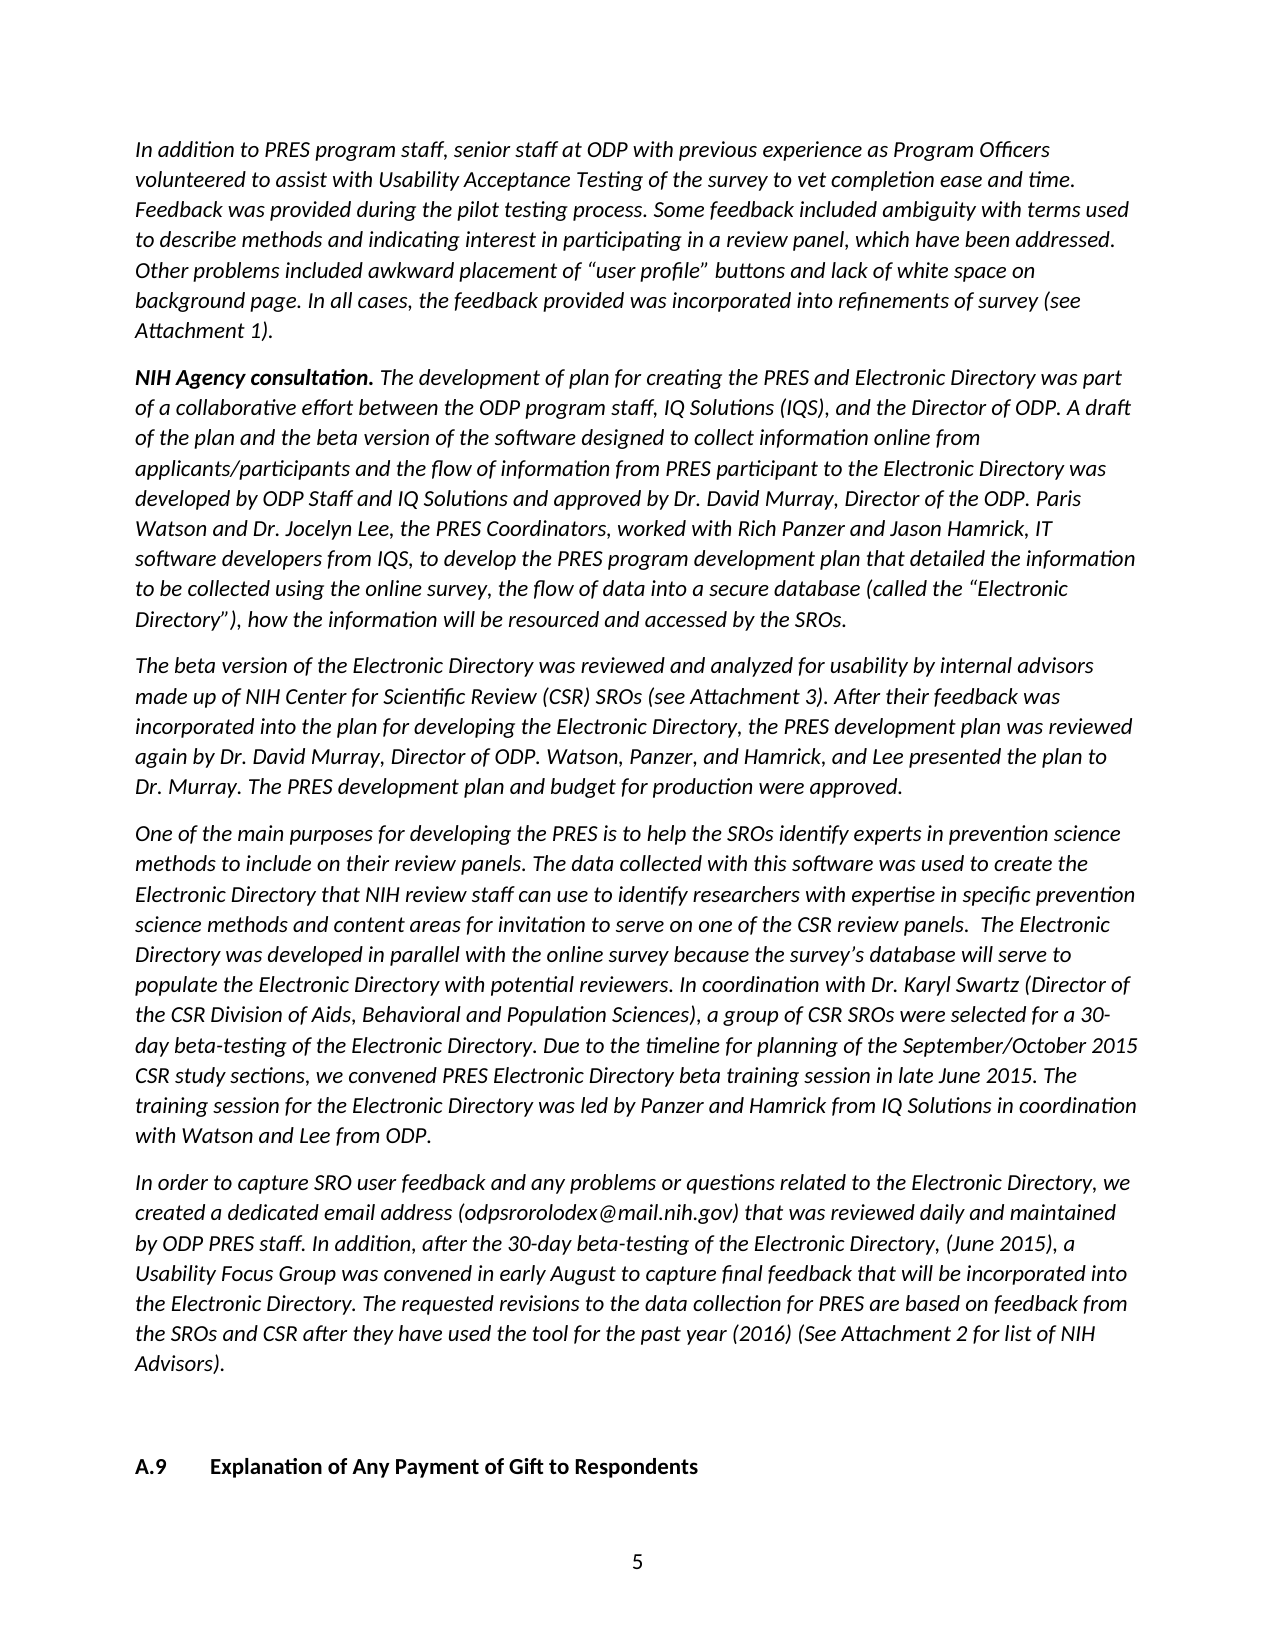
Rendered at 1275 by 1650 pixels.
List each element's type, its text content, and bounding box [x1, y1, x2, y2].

text NIH Agency consultation. The development of plan for creating the PRES and Electronic Directory was part of a collaborative effort between the ODP program staff, IQ Solutions (IQS), and the Director of ODP. A draft of the plan and the beta version of the software designed to collect information online from applicants/participants and the flow of information from PRES participant to the Electronic Directory was developed by ODP Staff and IQ Solutions and approved by Dr. David Murray, Director of the ODP. Paris Watson and Dr. Jocelyn Lee, the PRES Coordinators, worked with Rich Panzer and Jason Hamrick, IT software developers from IQS, to develop the PRES program development plan that detailed the information to be collected using the online survey, the flow of data into a secure database (called the “Electronic Directory”), how the information will be resourced and accessed by the SROs. [135, 363, 1140, 633]
text The beta version of the Electronic Directory was reviewed and analyzed for usability by internal advisors made up of NIH Center for Scientific Review (CSR) SROs (see Attachment 3). After their feedback was incorporated into the plan for developing the Electronic Directory, the PRES development plan was reviewed again by Dr. David Murray, Director of ODP. Watson, Panzer, and Hamrick, and Lee presented the plan to Dr. Murray. The PRES development plan and budget for production were approved. [135, 652, 1140, 801]
text In order to capture SRO user feedback and any problems or questions related to the Electronic Directory, we created a dedicated email address (odpsrorolodex@mail.nih.gov) that was reviewed daily and maintained by ODP PRES staff. In addition, after the 30-day beta-testing of the Electronic Directory, (June 2015), a Usability Focus Group was convened in early August to capture final feedback that will be incorporated into the Electronic Directory. The requested revisions to the data collection for PRES are based on feedback from the SROs and CSR after they have used the tool for the past year (2016) (See Attachment 2 for list of NIH Advisors). [135, 1168, 1140, 1378]
text One of the main purposes for developing the PRES is to help the SROs identify experts in prevention science methods to include on their review panels. The data collected with this software was used to create the Electronic Directory that NIH review staff can use to identify researchers with expertise in specific prevention science methods and content areas for invitation to serve on one of the CSR review panels. The Electronic Directory was developed in parallel with the online survey because the survey’s database will serve to populate the Electronic Directory with potential reviewers. In coordination with Dr. Karyl Swartz (Director of the CSR Division of Aids, Behavioral and Population Sciences), a group of CSR SROs were selected for a 30-day beta-testing of the Electronic Directory. Due to the timeline for planning of the September/October 2015 CSR study sections, we convened PRES Electronic Directory beta training session in late June 2015. The training session for the Electronic Directory was led by Panzer and Hamrick from IQ Solutions in coordination with Watson and Lee from ODP. [135, 819, 1140, 1149]
text A.9 Explanation of Any Payment of Gift to Respondents [135, 1452, 1140, 1481]
text In addition to PRES program staff, senior staff at ODP with previous experience as Program Officers volunteered to assist with Usability Acceptance Testing of the survey to vet completion ease and time. Feedback was provided during the pilot testing process. Some feedback included ambiguity with terms used to describe methods and indicating interest in participating in a review panel, which have been addressed. Other problems included awkward placement of “user profile” buttons and lack of white space on background page. In all cases, the feedback provided was incorporated into refinements of survey (see Attachment 1). [135, 135, 1140, 344]
